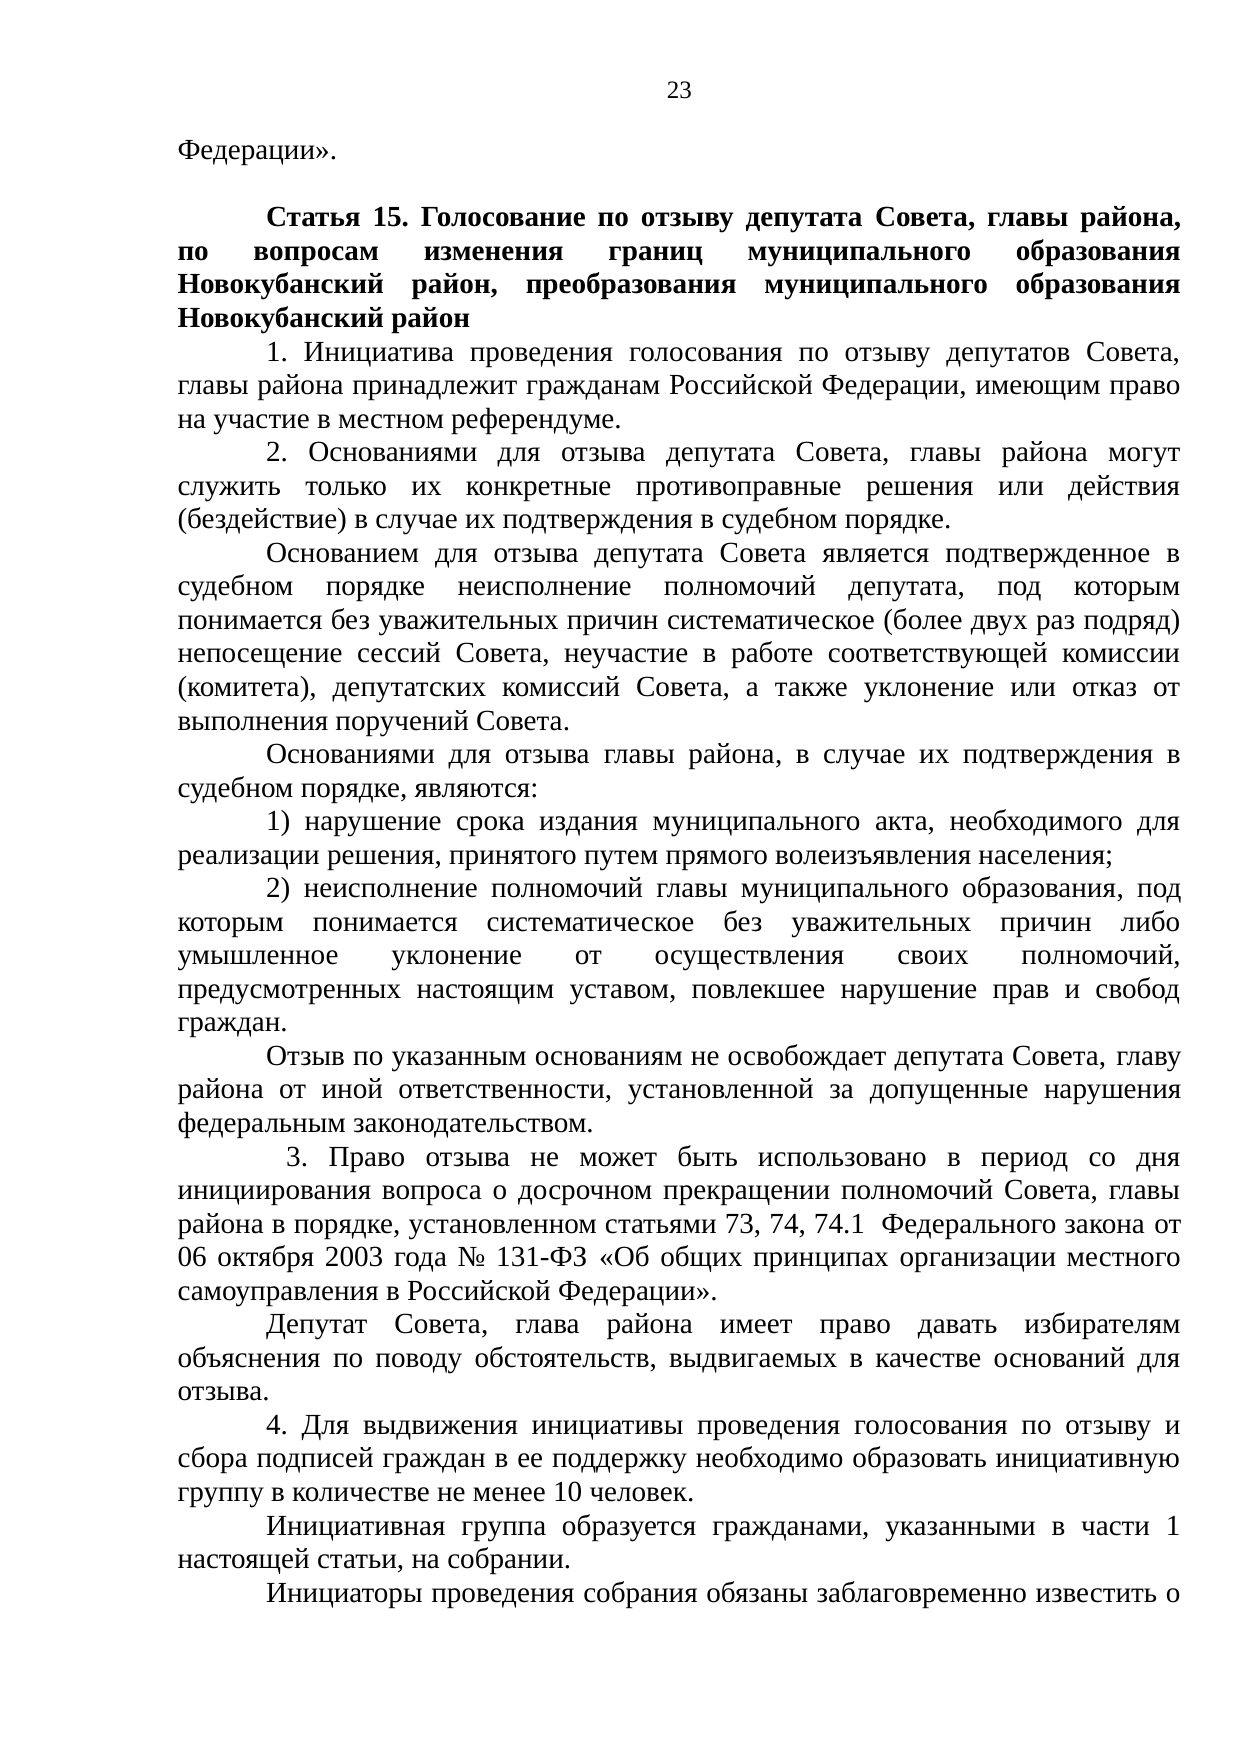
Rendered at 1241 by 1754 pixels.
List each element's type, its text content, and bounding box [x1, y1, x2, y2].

text Основанием для отзыва депутата Совета является подтвержденное в судебном порядке неисполнение полномочий депутата, под которым понимается без уважительных причин систематическое (более двух раз подряд) непосещение сессий Совета, неучастие в работе соответствующей комиссии (комитета), депутатских комиссий Совета, а также уклонение или отказ от выполнения поручений Совета. [177, 535, 1181, 736]
text 3. Право отзыва не может быть использовано в период со дня инициирования вопроса о досрочном прекращении полномочий Совета, главы района в порядке, установленном статьями 73, 74, 74.1 Федерального закона от 06 октября 2003 года № 131-ФЗ «Об общих принципах организации местного самоуправления в Российской Федерации». [177, 1139, 1181, 1306]
text Депутат Совета, глава района имеет право давать избирателям объяснения по поводу обстоятельств, выдвигаемых в качестве оснований для отзыва. [177, 1306, 1181, 1407]
subtitle Отзыв по указанным основаниям не освобождает депутата Совета, главу района от иной ответственности, установленной за допущенные нарушения федеральным законодательством. [177, 1038, 1181, 1139]
text Инициативная группа образуется гражданами, указанными в части 1 настоящей статьи, на собрании. [177, 1508, 1181, 1575]
subtitle Основаниями для отзыва главы района, в случае их подтверждения в судебном порядке, являются: [177, 736, 1181, 803]
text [177, 132, 1181, 166]
text 2. Основаниями для отзыва депутата Совета, главы района могут служить только их конкретные противоправные решения или действия (бездействие) в случае их подтверждения в судебном порядке. [177, 434, 1181, 535]
text 4. Для выдвижения инициативы проведения голосования по отзыву и сбора подписей граждан в ее поддержку необходимо образовать инициативную группу в количестве не менее 10 человек. [177, 1407, 1181, 1508]
text 1) нарушение срока издания муниципального акта, необходимого для реализации решения, принятого путем прямого волеизъявления населения; [177, 803, 1181, 870]
text 1. Инициатива проведения голосования по отзыву депутатов Совета, главы района принадлежит гражданам Российской Федерации, имеющим право на участие в местном референдуме. [177, 334, 1181, 434]
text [177, 1575, 1181, 1608]
text Статья 15. Голосование по отзыву депутата Совета, главы района, по вопросам изменения границ муниципального образования Новокубанский район, преобразования муниципального образования Новокубанский район [177, 199, 1181, 334]
subtitle 2) неисполнение полномочий главы муниципального образования, под которым понимается систематическое без уважительных причин либо умышленное уклонение от осуществления своих полномочий, предусмотренных настоящим уставом, повлекшее нарушение прав и свобод граждан. [177, 870, 1181, 1038]
